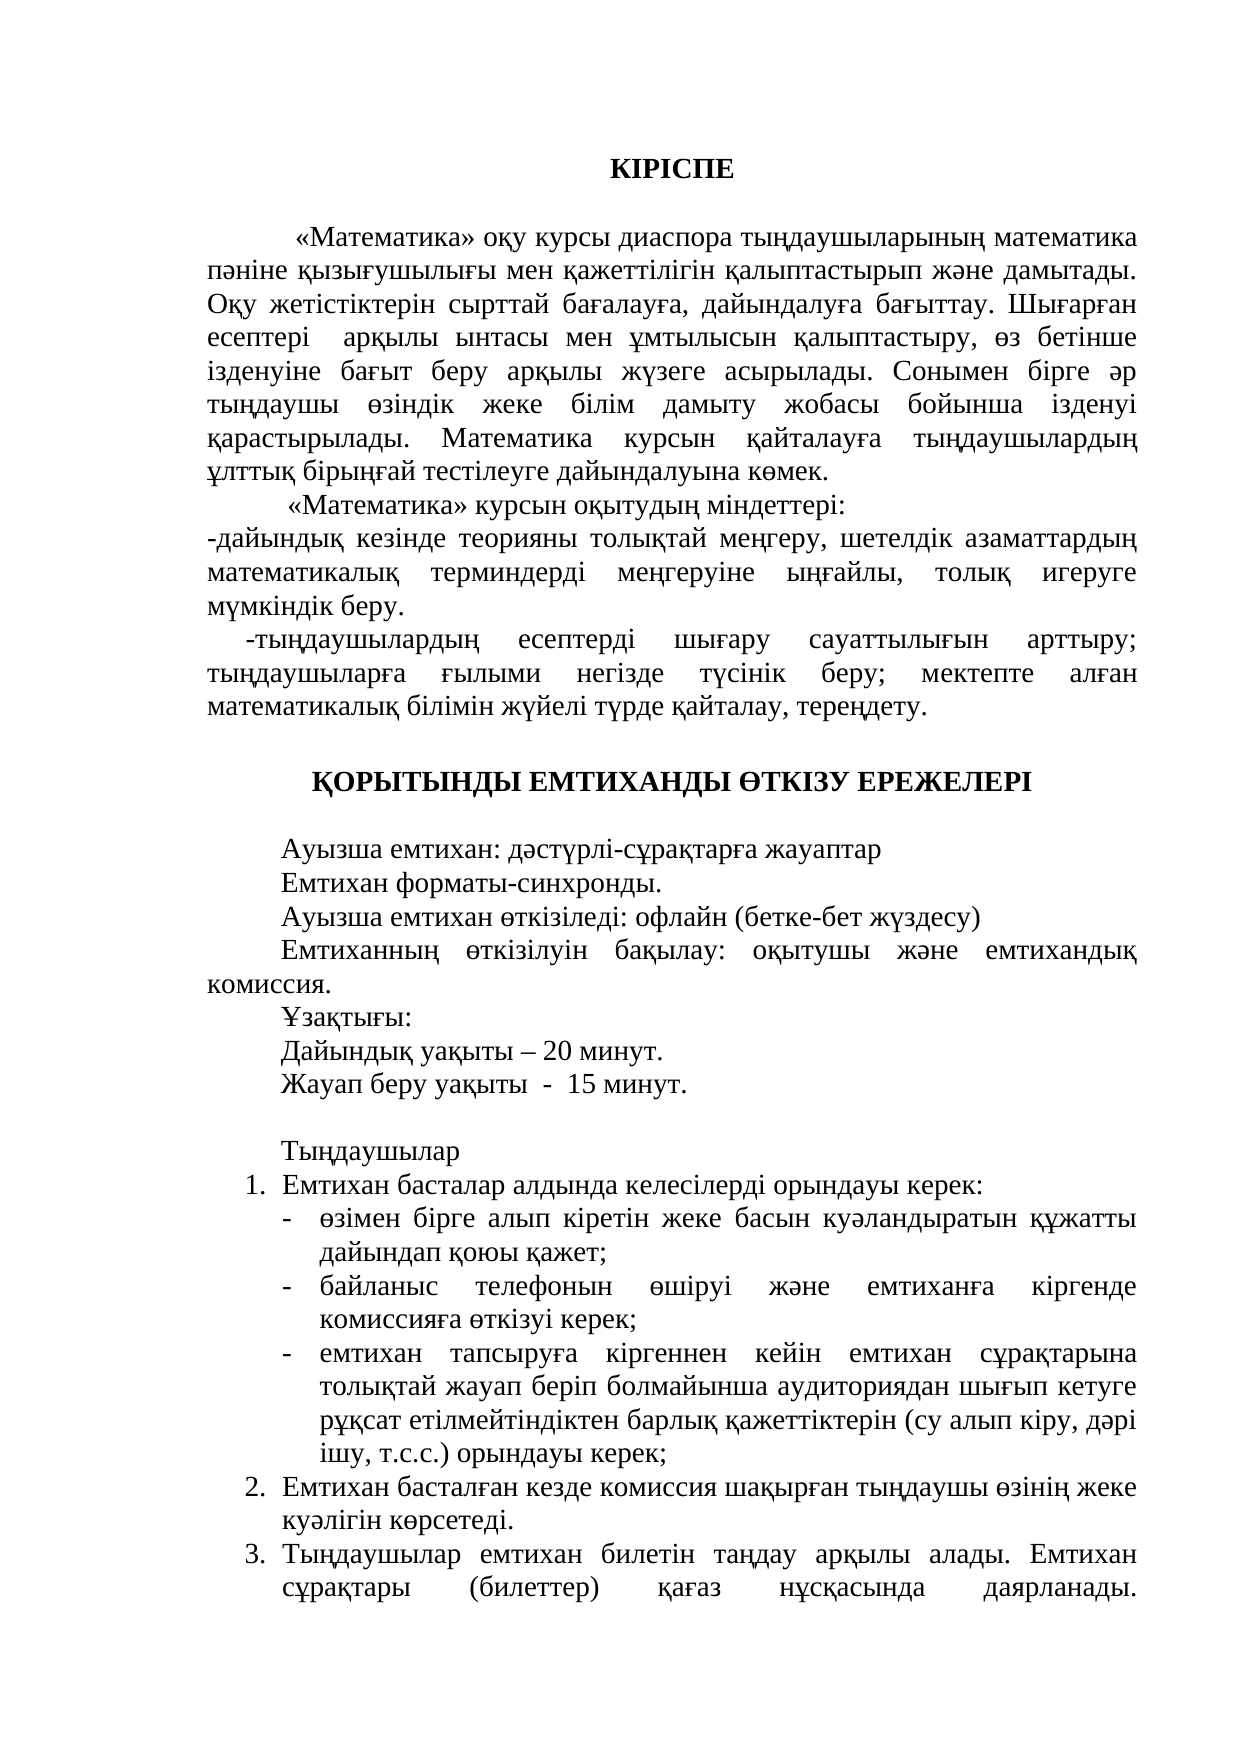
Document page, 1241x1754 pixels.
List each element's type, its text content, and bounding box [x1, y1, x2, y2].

text ҚОРЫТЫНДЫ ЕМТИХАНДЫ ӨТКІЗУ ЕРЕЖЕЛЕРІ [207, 764, 1138, 798]
text «Математика» курсын оқытудың міндеттері: [207, 487, 1138, 521]
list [244, 1536, 1138, 1603]
text Ауызша емтихан: дәстүрлі-сұрақтарға жауаптар [207, 832, 1138, 865]
text «Математика» оқу курсы диаспора тыңдаушыларының математика пәніне қызығушылығы мен қажеттілігін қалыптастырып және дамытады. Оқу жетістіктерін сырттай бағалауға, дайындалуға бағыттау. Шығарған есептері арқылы ынтасы мен ұмтылысын қалыптастыру, өз бетінше ізденуіне бағыт беру арқылы жүзеге асырылады. Сонымен бірге әр тыңдаушы өзіндік жеке білім дамыту жобасы бойынша ізденуі қарастырылады. Математика курсын қайталауға тыңдаушылардың ұлттық бірыңғай тестілеуге дайындалуына көмек. [207, 219, 1138, 487]
text Ұзақтығы: [207, 999, 1138, 1033]
text Ауызша емтихан өткізіледі: офлайн (бетке-бет жүздесу) [207, 899, 1138, 932]
list байланыс телефонын өшіруі және емтиханға кіргенде комиссияға өткізуі керек; [282, 1268, 1138, 1335]
list Емтихан басталған кезде комиссия шақырған тыңдаушы өзінің жеке куәлігін көрсетеді. [244, 1469, 1138, 1536]
text -тыңдаушылардың есептерді шығару сауаттылығын арттыру; тыңдаушыларға ғылыми негізде түсінік беру; мектепте алған математикалық білімін жүйелі түрде қайталау, тереңдету. [207, 621, 1138, 722]
list емтихан тапсыруға кіргеннен кейін емтихан сұрақтарына толықтай жауап беріп болмайынша аудиториядан шығып кетуге рұқсат етілмейтіндіктен барлық қажеттіктерін (су алып кіру, дәрі ішу, т.с.с.) орындауы керек; [282, 1335, 1138, 1469]
list Емтихан басталар алдында келесілерді орындауы керек: [244, 1167, 1138, 1201]
text Емтиханның өткізілуін бақылау: оқытушы және емтихандық комиссия. [207, 932, 1138, 999]
list өзімен бірге алып кіретін жеке басын куәландыратын құжатты дайындап қоюы қажет; [282, 1201, 1138, 1268]
text Тыңдаушылар [207, 1133, 1138, 1167]
text КІРІСПЕ [207, 152, 1138, 185]
text Дайындық уақыты – 20 минут. [207, 1033, 1138, 1066]
text Емтихан форматы-синхронды. [207, 865, 1138, 899]
text -дайындық кезінде теорияны толықтай меңгеру, шетелдік азаматтардың математикалық терминдерді меңгеруіне ыңғайлы, толық игеруге мүмкіндік беру. [207, 521, 1138, 621]
text Жауап беру уақыты - 15 минут. [207, 1066, 1138, 1100]
